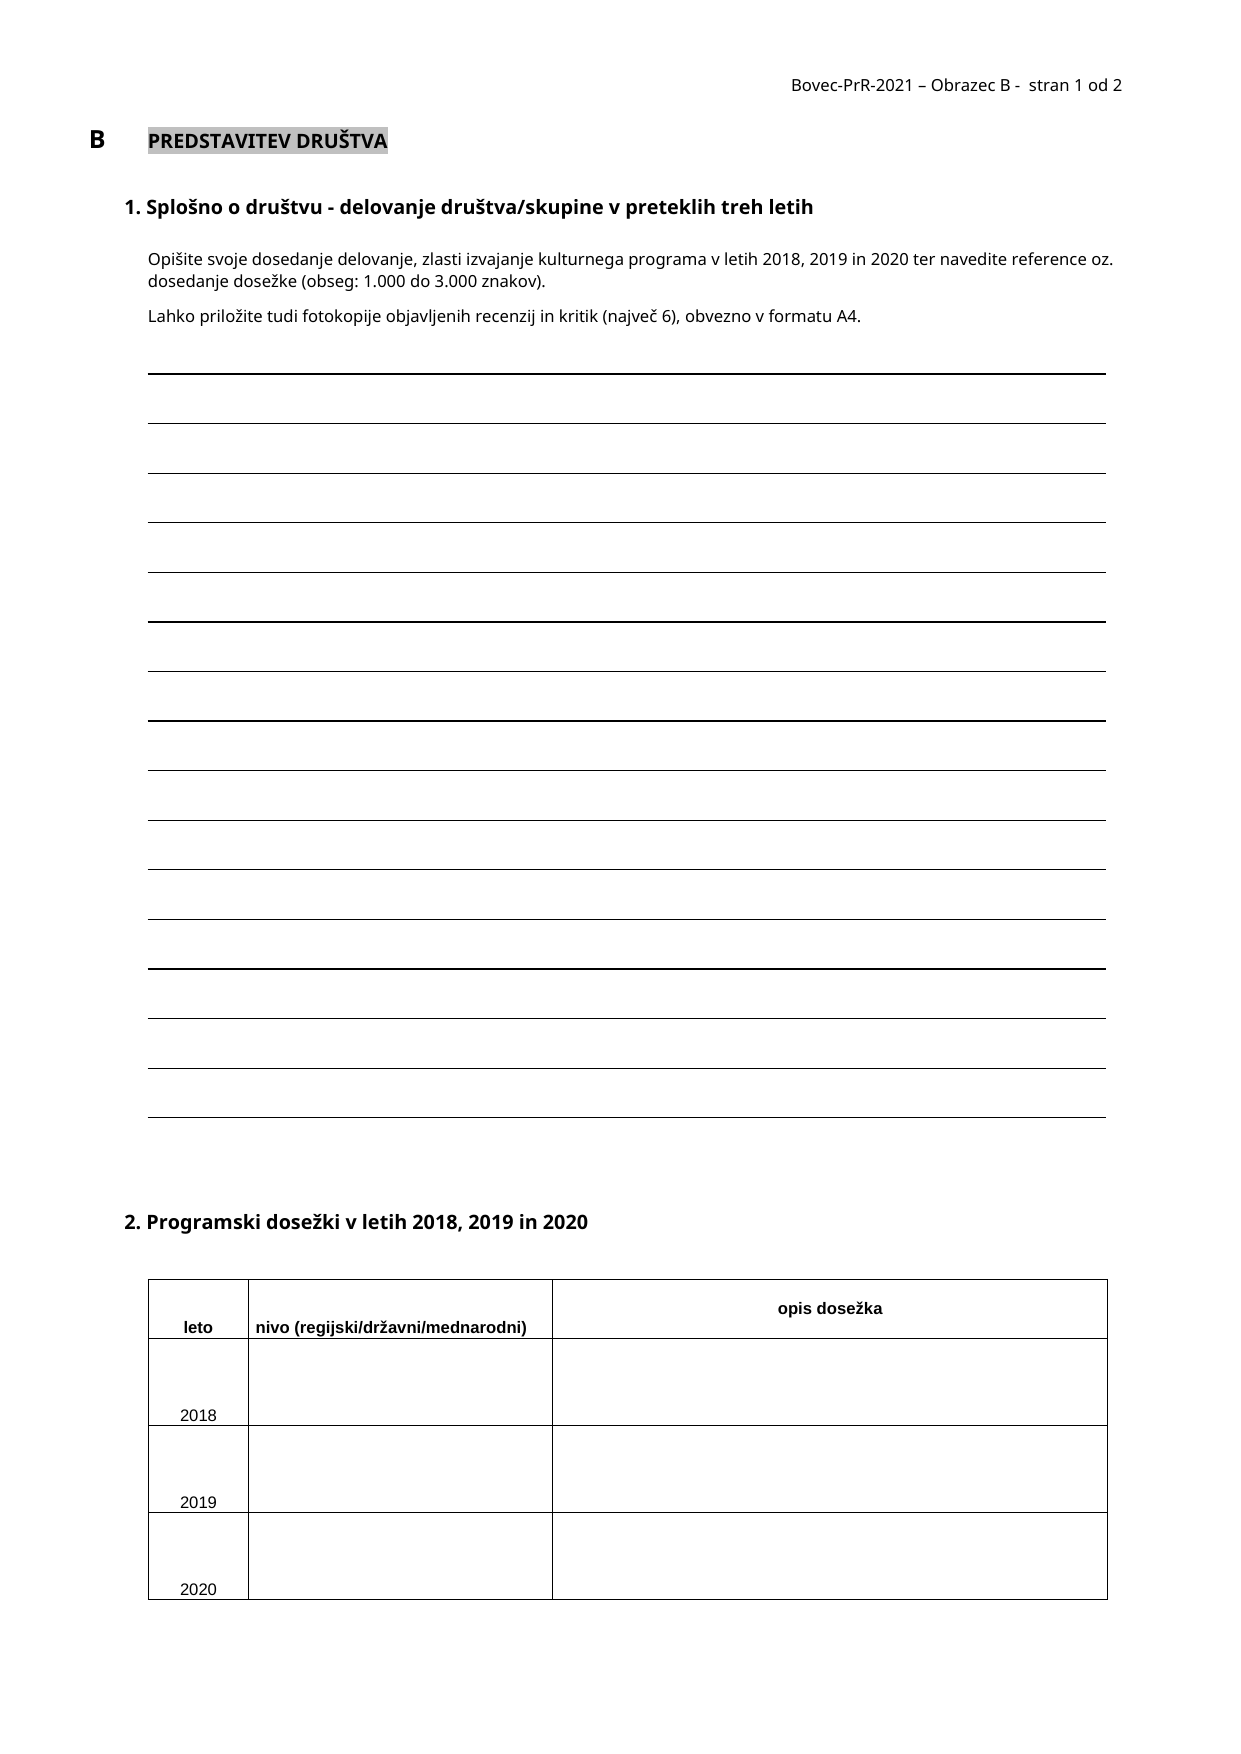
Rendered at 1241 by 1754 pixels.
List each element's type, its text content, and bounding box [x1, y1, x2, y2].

table_header opis dosežka [553, 1280, 1107, 1337]
text Lahko priložite tudi fotokopije objavljenih recenzij in kritik (največ 6), obvezno v formatu A4. [148, 305, 1122, 328]
table_cell [553, 1513, 1107, 1599]
text B PREDSTAVITEV DRUŠTVA [89, 122, 1122, 156]
table_cell [249, 1339, 552, 1425]
table_header leto [149, 1280, 248, 1337]
text Opišite svoje dosedanje delovanje, zlasti izvajanje kulturnega programa v letih 2018, 2019 in 2020 ter navedite reference oz. dosedanje dosežke (obseg: 1.000 do 3.000 znakov). [148, 220, 1122, 292]
table_cell [249, 1513, 552, 1599]
table_cell 2018 [149, 1339, 248, 1425]
text 1. Splošno o društvu - delovanje društva/skupine v preteklih treh letih [124, 193, 1122, 220]
table_cell [249, 1426, 552, 1512]
table_cell 2020 [149, 1513, 248, 1599]
table_header nivo (regijski/državni/mednarodni) [249, 1280, 552, 1337]
table_cell [553, 1339, 1107, 1425]
table_cell 2019 [149, 1426, 248, 1512]
table_cell [553, 1426, 1107, 1512]
text 2. Programski dosežki v letih 2018, 2019 in 2020 [124, 1181, 1122, 1235]
